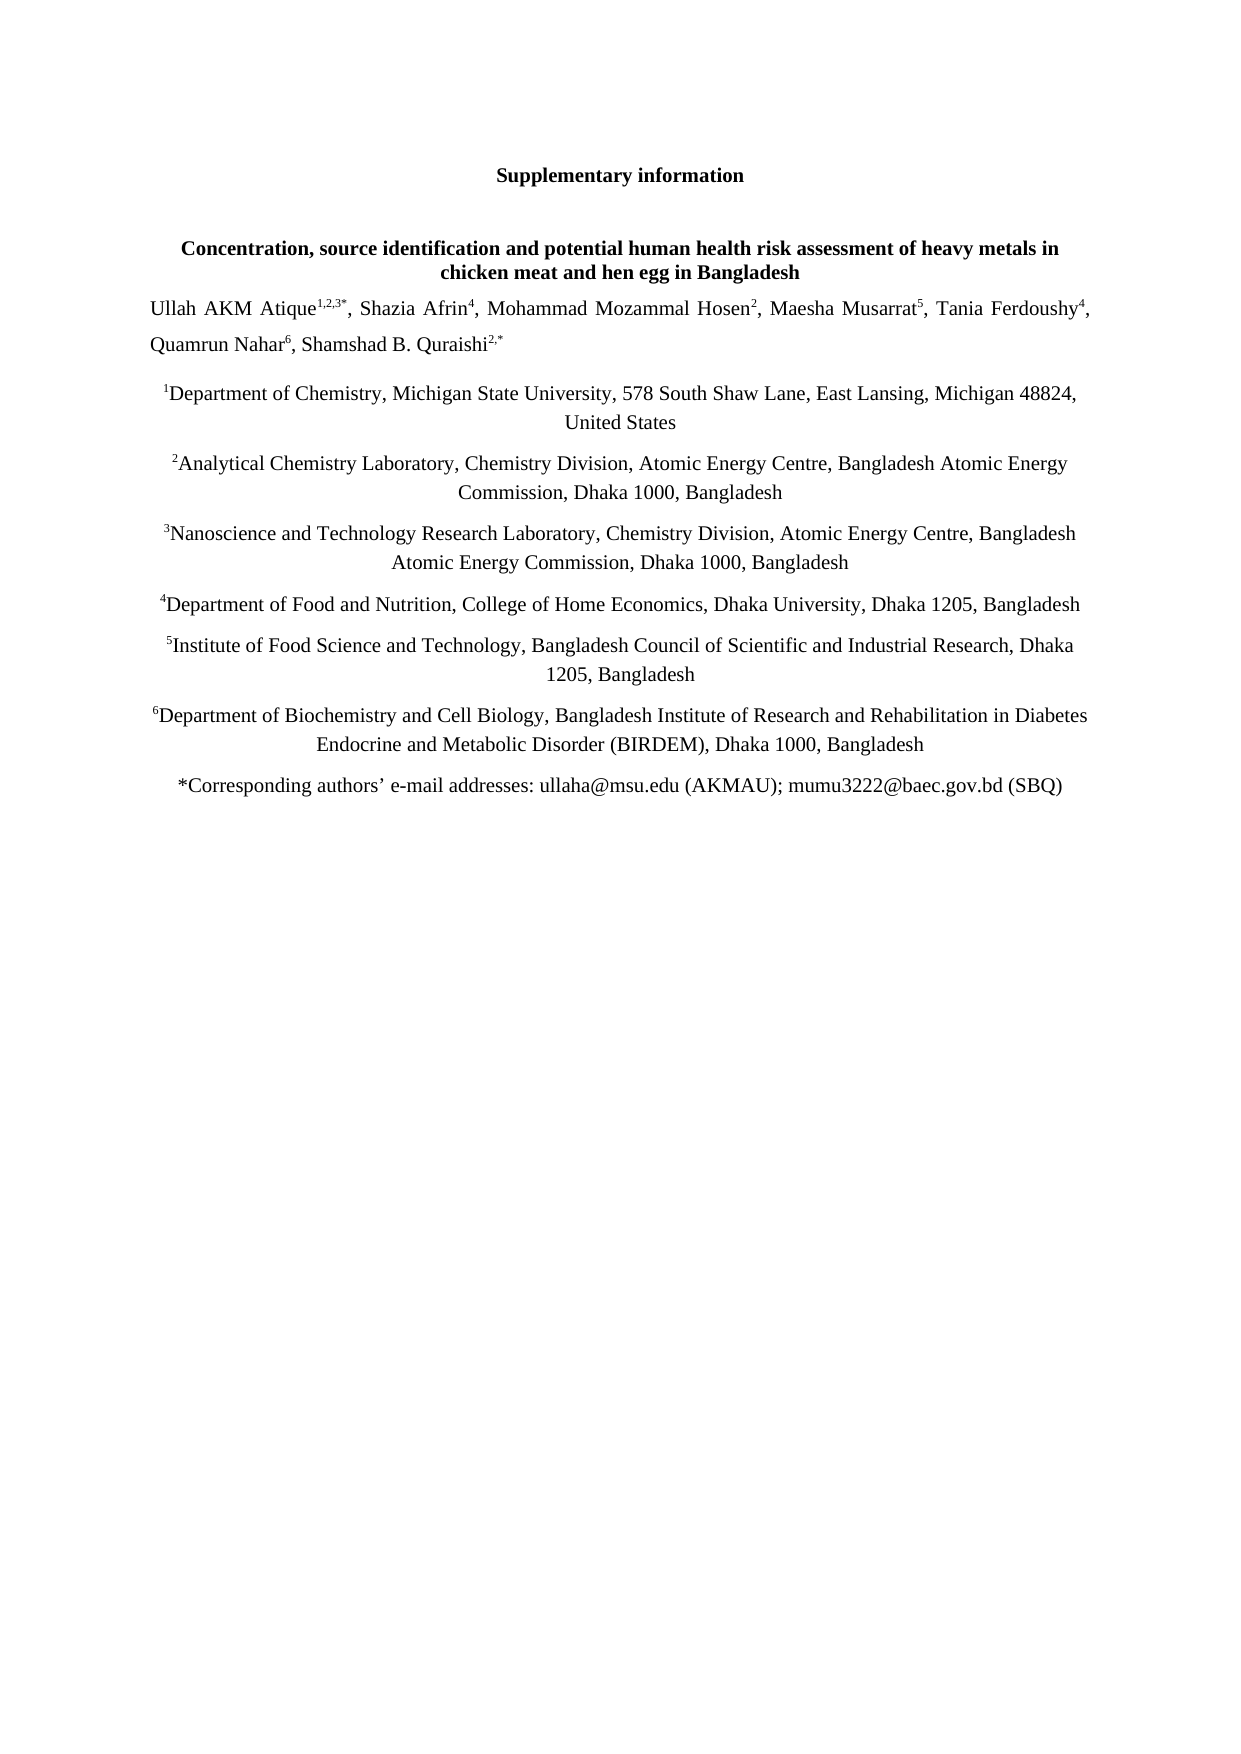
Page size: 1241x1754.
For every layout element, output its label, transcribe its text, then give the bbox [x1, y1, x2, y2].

text Concentration, source identification and potential human health risk assessment of heavy metals in chicken meat and hen egg in Bangladesh [150, 236, 1090, 284]
text *Corresponding authors’ e-mail addresses: ullaha@msu.edu (AKMAU); mumu3222@baec.gov.bd (SBQ) [150, 773, 1090, 797]
text Ullah AKM Atique1,2,3*, Shazia Afrin4, Mohammad Mozammal Hosen2, Maesha Musarrat5, Tania Ferdoushy4, Quamrun Nahar6, Shamshad B. Quraishi2,* [150, 296, 1090, 356]
text Supplementary information [150, 162, 1090, 187]
text 5Institute of Food Science and Technology, Bangladesh Council of Scientific and Industrial Research, Dhaka 1205, Bangladesh [150, 633, 1090, 686]
text 2Analytical Chemistry Laboratory, Chemistry Division, Atomic Energy Centre, Bangladesh Atomic Energy Commission, Dhaka 1000, Bangladesh [150, 451, 1090, 504]
text 3Nanoscience and Technology Research Laboratory, Chemistry Division, Atomic Energy Centre, Bangladesh Atomic Energy Commission, Dhaka 1000, Bangladesh [150, 521, 1090, 574]
text 1Department of Chemistry, Michigan State University, 578 South Shaw Lane, East Lansing, Michigan 48824, United States [150, 381, 1090, 434]
text 4Department of Food and Nutrition, College of Home Economics, Dhaka University, Dhaka 1205, Bangladesh [150, 591, 1090, 616]
text 6Department of Biochemistry and Cell Biology, Bangladesh Institute of Research and Rehabilitation in Diabetes Endocrine and Metabolic Disorder (BIRDEM), Dhaka 1000, Bangladesh [150, 703, 1090, 756]
